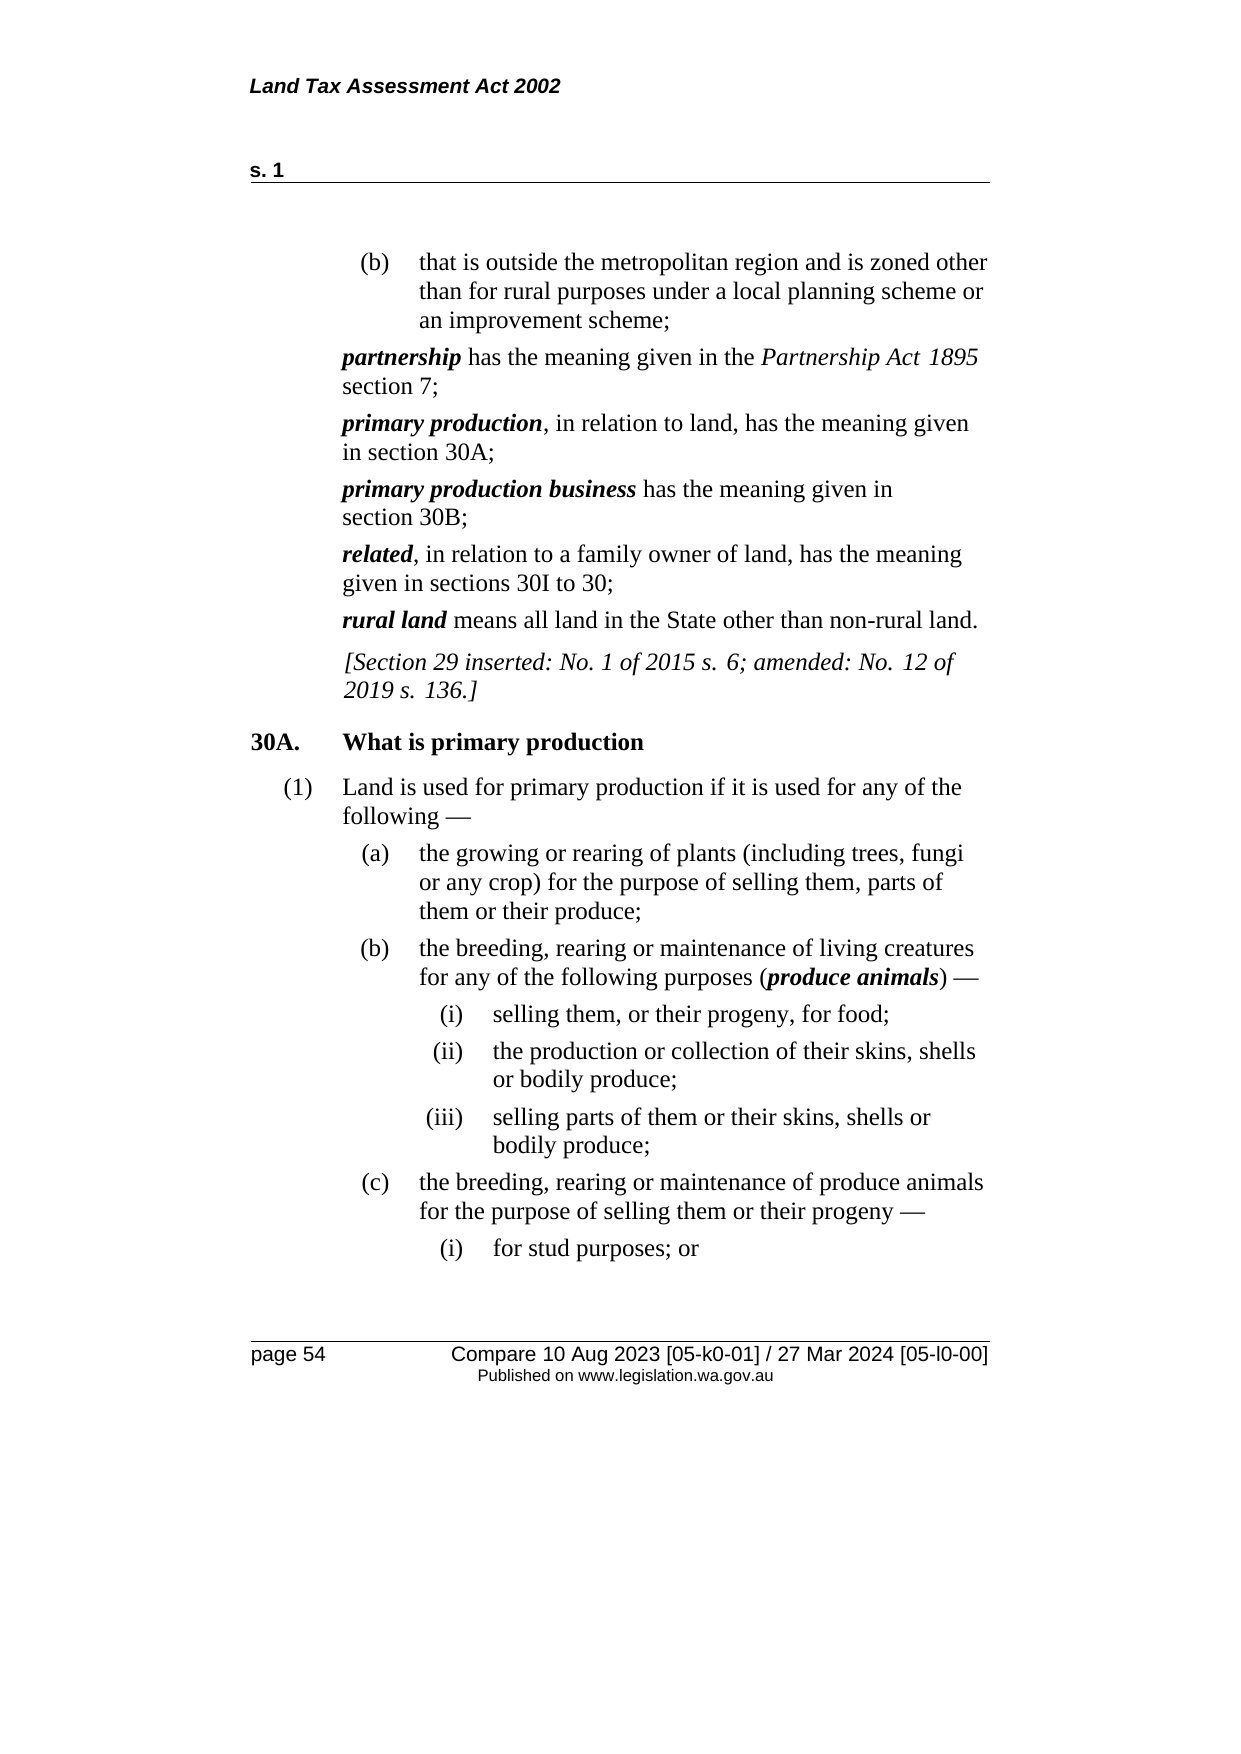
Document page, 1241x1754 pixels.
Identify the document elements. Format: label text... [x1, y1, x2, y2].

text (1) Land is used for primary production if it is used for any of the following — [251, 772, 990, 830]
text (i) for stud purposes; or [251, 1233, 990, 1262]
text related, in relation to a family owner of land, has the meaning given in sections 30I to 30; [251, 539, 990, 597]
text primary production, in relation to land, has the meaning given in section 30A; [251, 408, 990, 465]
text (ii) the production or collection of their skins, shells or bodily produce; [251, 1036, 990, 1093]
text (a) the growing or rearing of plants (including trees, fungi or any crop) for the purpose of selling them, parts of them or their produce; [251, 838, 990, 924]
text partnership has the meaning given in the Partnership Act 1895 section 7; [251, 342, 990, 399]
text primary production business has the meaning given in section 30B; [251, 474, 990, 531]
subtitle 30A. What is primary production [251, 727, 990, 756]
text (i) selling them, or their progeny, for food; [251, 999, 990, 1027]
text (b) the breeding, rearing or maintenance of living creatures for any of the following purposes (produce animals) — [251, 933, 990, 990]
text (b) that is outside the metropolitan region and is zoned other than for rural purposes under a local planning scheme or an improvement scheme; [251, 247, 990, 334]
text rural land means all land in the State other than non-rural land. [251, 605, 990, 634]
text (c) the breeding, rearing or maintenance of produce animals for the purpose of selling them or their progeny — [251, 1167, 990, 1225]
text (iii) selling parts of them or their skins, shells or bodily produce; [251, 1102, 990, 1159]
text [Section 29 inserted: No. 1 of 2015 s. 6; amended: No. 12 of 2019 s. 136.] [251, 647, 990, 704]
